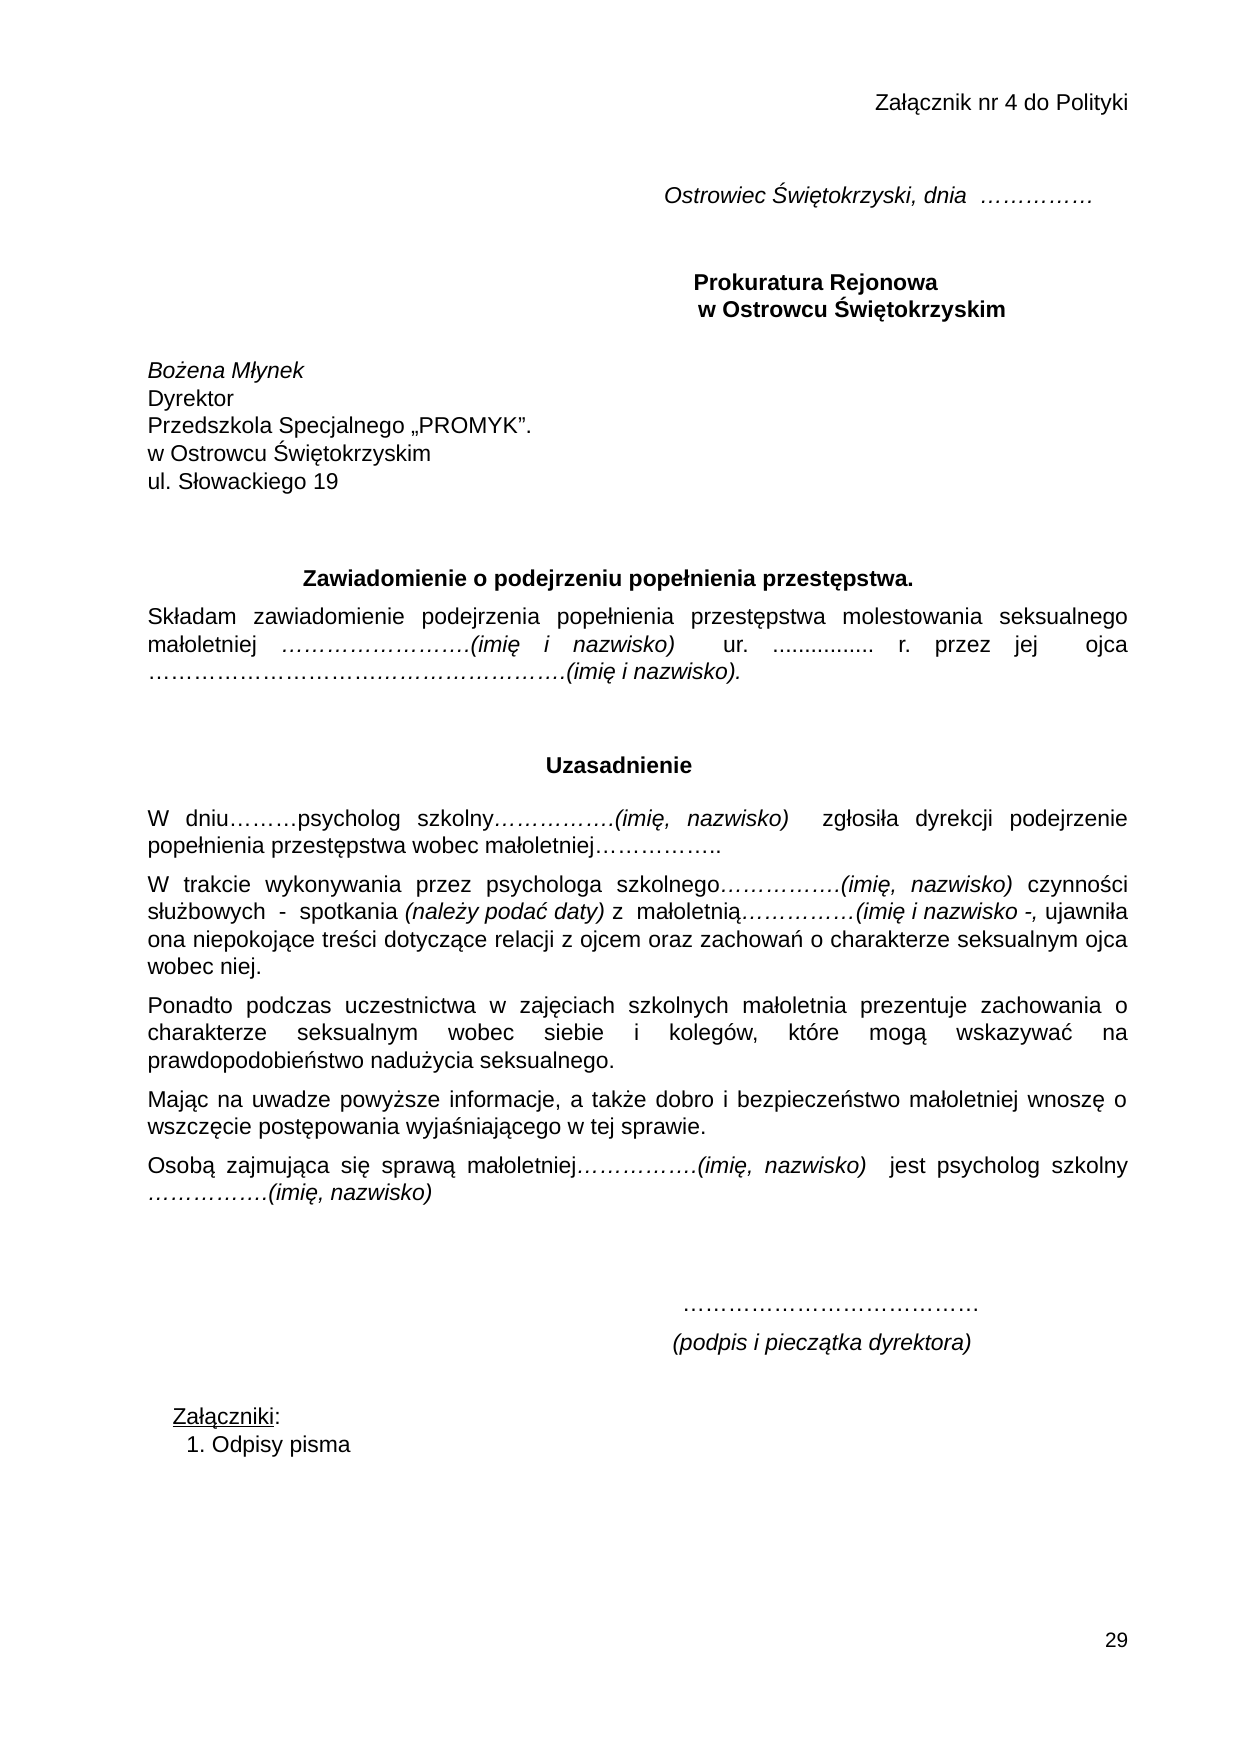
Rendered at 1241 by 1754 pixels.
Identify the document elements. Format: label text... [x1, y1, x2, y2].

text W dniu………psycholog szkolny…………….(imię, nazwisko) zgłosiła dyrekcji podejrzenie popełnienia przestępstwa wobec małoletniej…………….. [147, 804, 1128, 858]
text Załączniki: [172, 1403, 982, 1429]
text W trakcie wykonywania przez psychologa szkolnego…………….(imię, nazwisko) czynności służbowych - spotkania (należy podać daty) z małoletnią……………(imię i nazwisko -, ujawniła ona niepokojące treści dotyczące relacji z ojcem oraz zachowań o charakterze seksualnym ojca wobec niej. [147, 871, 1128, 979]
text Prokuratura Rejonowa [503, 268, 1128, 295]
text Przedszkola Specjalnego „PROMYK”. [147, 412, 982, 439]
text 1. Odpisy pisma [186, 1431, 982, 1457]
text ………………………………… [644, 1289, 982, 1316]
text Osobą zajmująca się sprawą małoletniej…………….(imię, nazwisko) jest psycholog szkolny …………….(imię, nazwisko) [147, 1152, 1128, 1206]
text Ponadto podczas uczestnictwa w zajęciach szkolnych małoletnia prezentuje zachowania o charakterze seksualnym wobec siebie i kolegów, które mogą wskazywać na prawdopodobieństwo nadużycia seksualnego. [147, 992, 1128, 1073]
text Składam zawiadomienie podejrzenia popełnienia przestępstwa molestowania seksualnego małoletniej …………………….(imię i nazwisko) ur. ................ r. przez jej ojca ……………………………………………….(imię i nazwisko). [147, 603, 1128, 684]
text Załącznik nr 4 do Polityki [148, 89, 1128, 115]
text Zawiadomienie o podejrzeniu popełnienia przestępstwa. [303, 565, 1128, 591]
text Uzasadnienie [546, 752, 1128, 778]
text Dyrektor [147, 384, 982, 411]
text w Ostrowcu Świętokrzyskim [147, 440, 982, 467]
text Bożena Młynek [147, 357, 1128, 383]
text (podpis i pieczątka dyrektora) [148, 1329, 1128, 1356]
text ul. Słowackiego 19 [147, 468, 982, 494]
text Ostrowiec Świętokrzyski, dnia …………… [664, 182, 1128, 209]
text w Ostrowcu Świętokrzyskim [148, 296, 1128, 323]
text Mając na uwadze powyższe informacje, a także dobro i bezpieczeństwo małoletniej wnoszę o wszczęcie postępowania wyjaśniającego w tej sprawie. [147, 1086, 1128, 1139]
